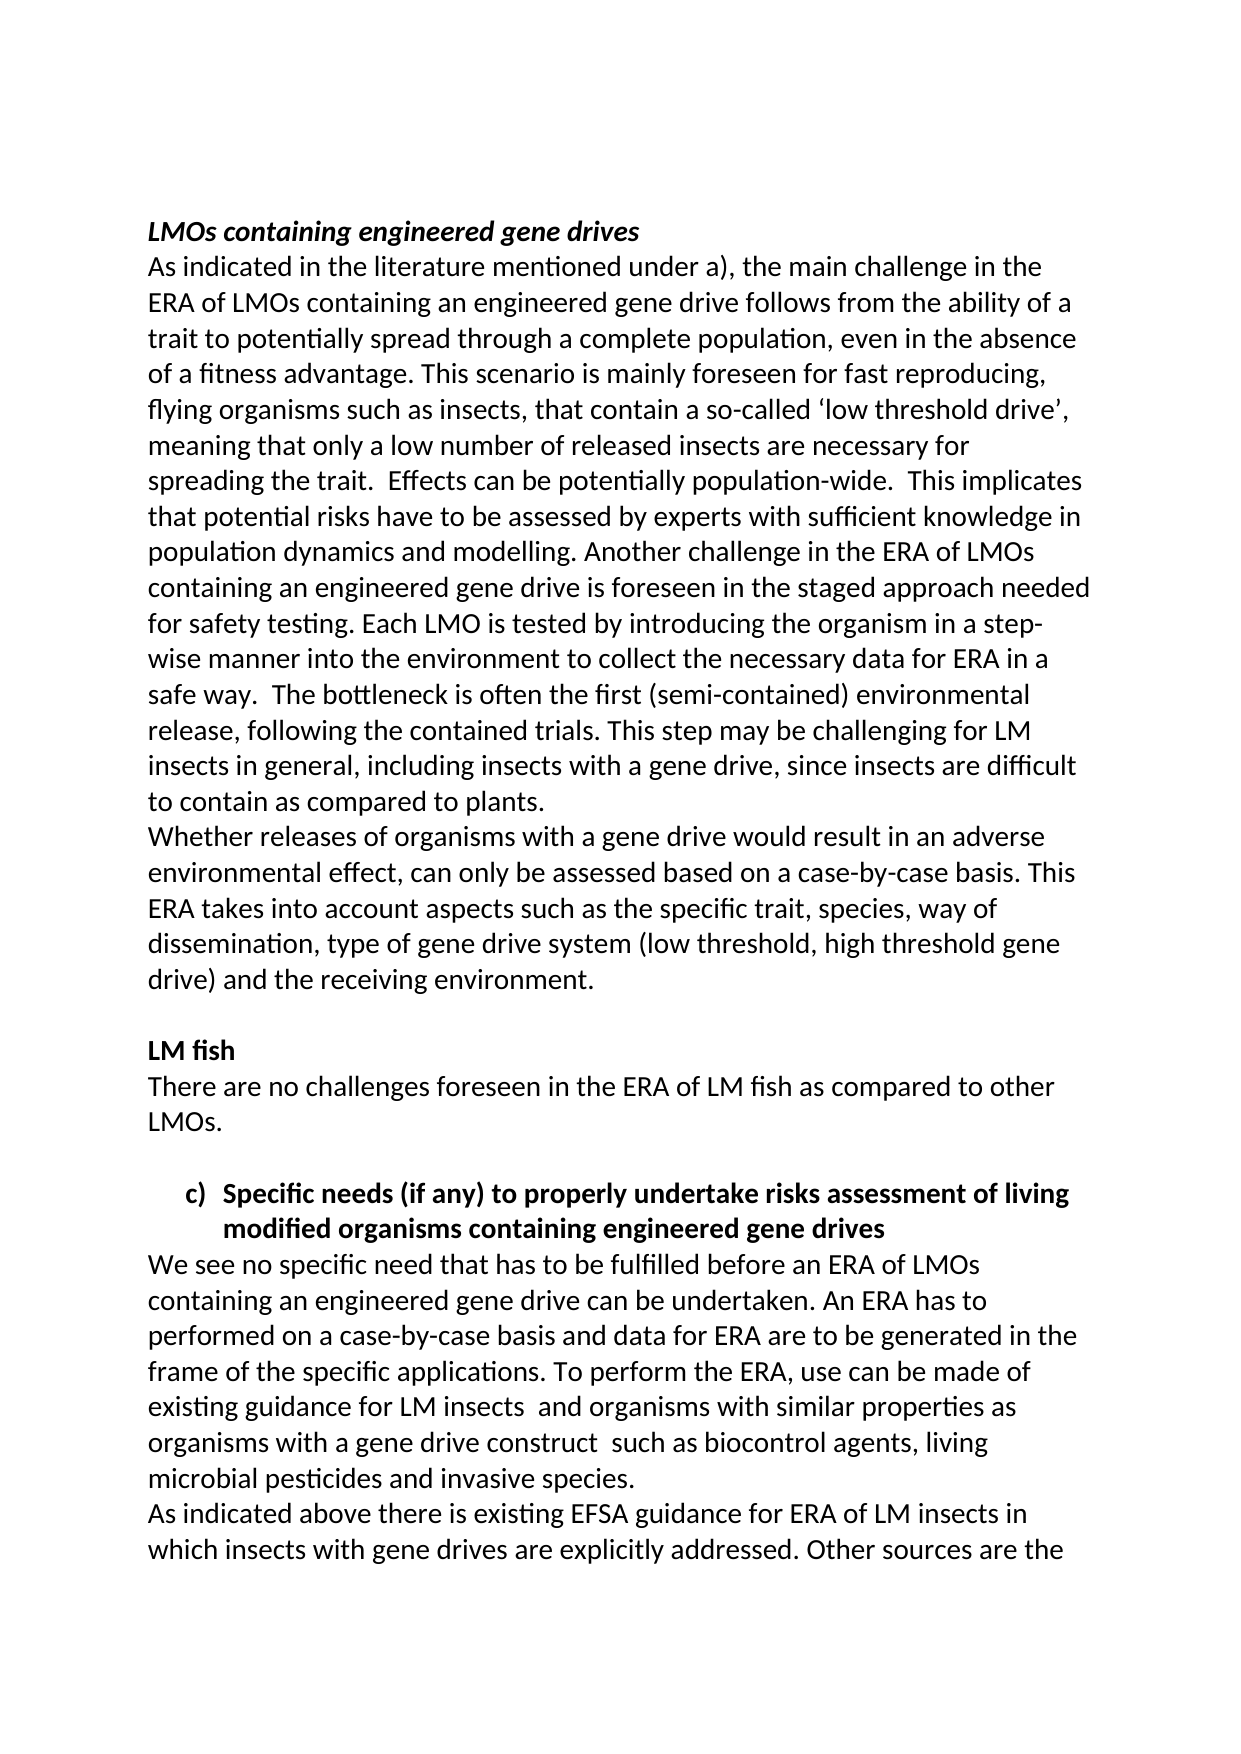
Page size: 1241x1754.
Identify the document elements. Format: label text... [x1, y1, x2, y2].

text We see no specific need that has to be fulfilled before an ERA of LMOs containing an engineered gene drive can be undertaken. An ERA has to performed on a case-by-case basis and data for ERA are to be generated in the frame of the specific applications. To perform the ERA, use can be made of existing guidance for LM insects and organisms with similar properties as organisms with a gene drive construct such as biocontrol agents, living microbial pesticides and invasive species. [148, 1246, 1092, 1495]
text As indicated in the literature mentioned under a), the main challenge in the ERA of LMOs containing an engineered gene drive follows from the ability of a trait to potentially spread through a complete population, even in the absence of a fitness advantage. This scenario is mainly foreseen for fast reproducing, flying organisms such as insects, that contain a so-called ‘low threshold drive’, meaning that only a low number of released insects are necessary for spreading the trait. Effects can be potentially population-wide. This implicates that potential risks have to be assessed by experts with sufficient knowledge in population dynamics and modelling. Another challenge in the ERA of LMOs containing an engineered gene drive is foreseen in the staged approach needed for safety testing. Each LMO is tested by introducing the organism in a step-wise manner into the environment to collect the necessary data for ERA in a safe way. The bottleneck is often the first (semi-contained) environmental release, following the contained trials. This step may be challenging for LM insects in general, including insects with a gene drive, since insects are difficult to contain as compared to plants. [148, 248, 1092, 818]
text LM fish [148, 1032, 1092, 1068]
text LMOs containing engineered gene drives [148, 213, 1092, 248]
text Whether releases of organisms with a gene drive would result in an adverse environmental effect, can only be assessed based on a case-by-case basis. This ERA takes into account aspects such as the specific trait, species, way of dissemination, type of gene drive system (low threshold, high threshold gene drive) and the receiving environment. [148, 818, 1092, 997]
list Specific needs (if any) to properly undertake risks assessment of living modified organisms containing engineered gene drives [185, 1175, 1092, 1246]
text There are no challenges foreseen in the ERA of LM fish as compared to other LMOs. [148, 1068, 1092, 1139]
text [148, 1495, 1092, 1567]
